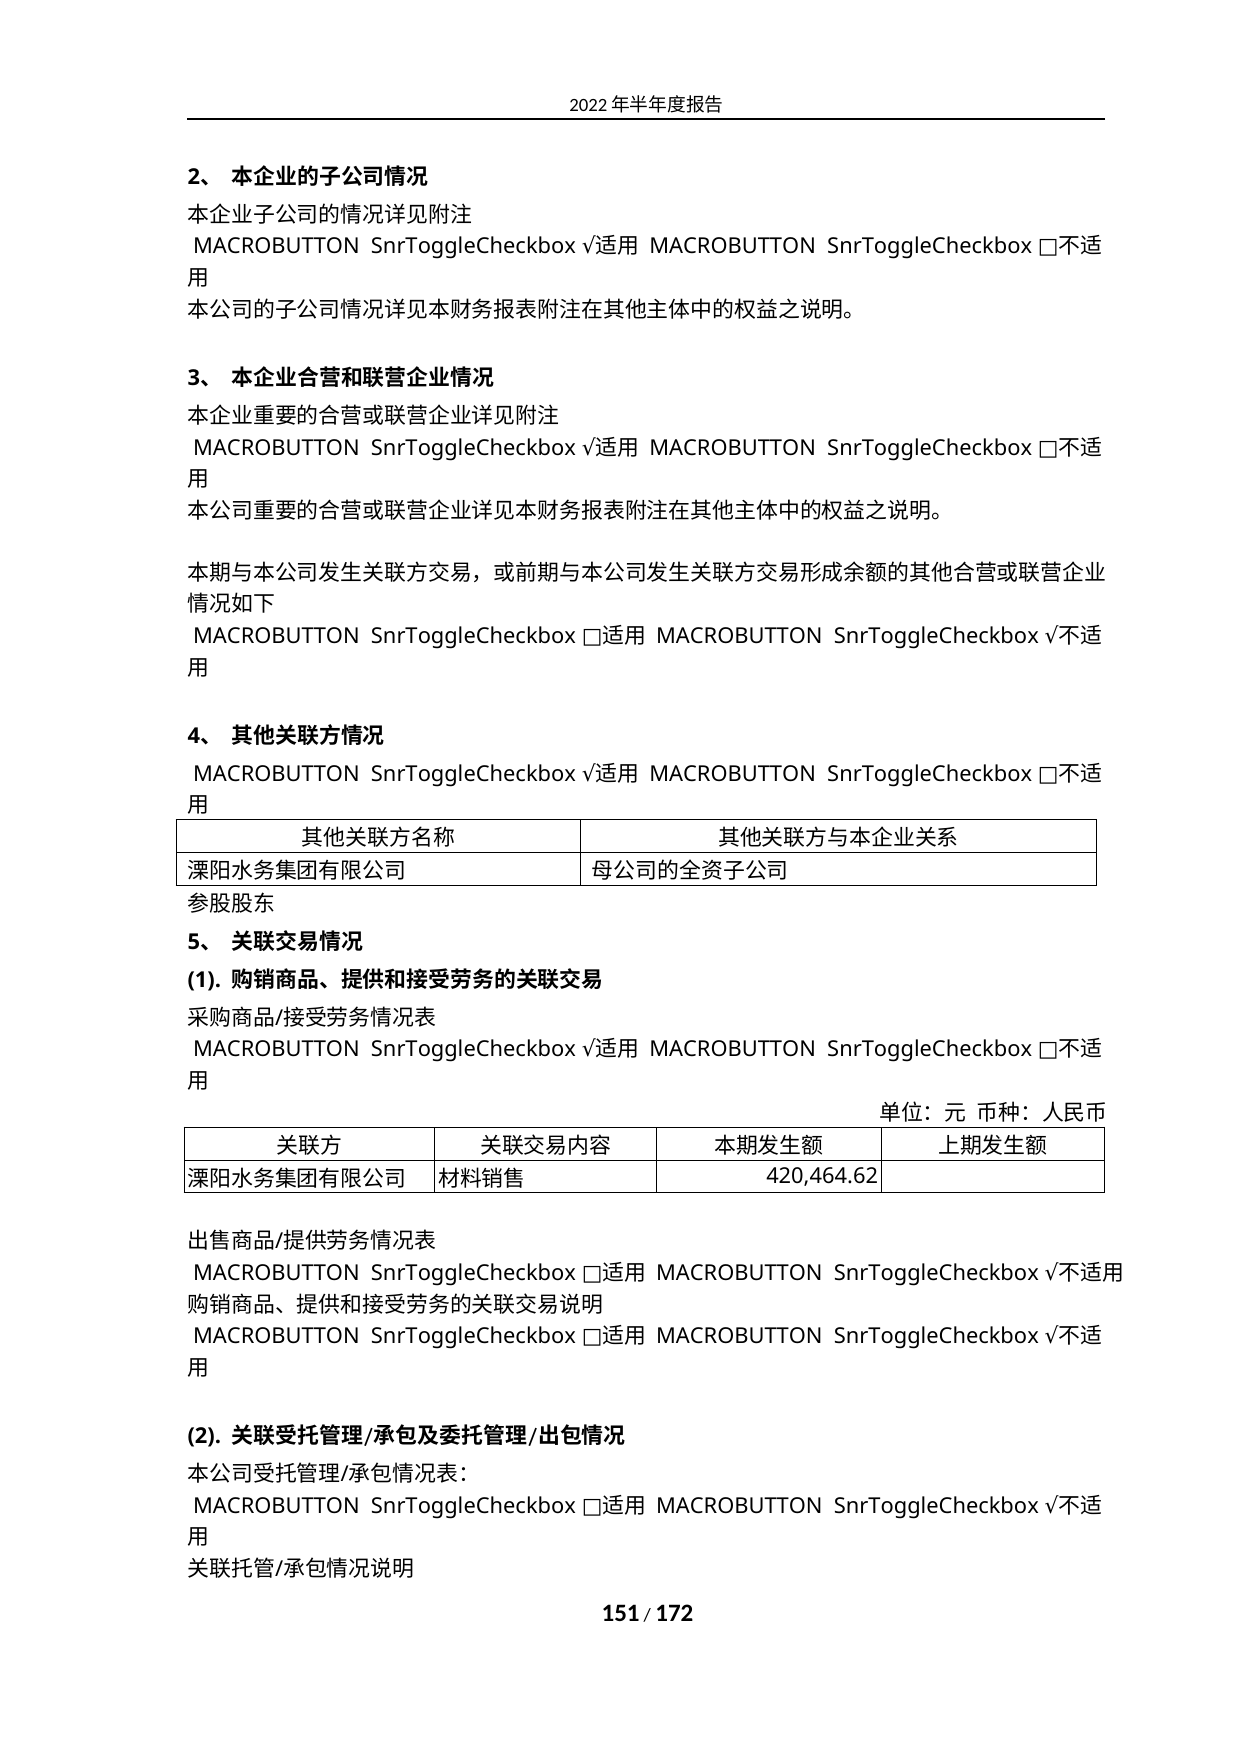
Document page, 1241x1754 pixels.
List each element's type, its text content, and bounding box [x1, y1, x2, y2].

subtitle 关联交易情况 [187, 924, 1107, 955]
subtitle 购销商品、提供和接受劳务的关联交易 [187, 962, 1107, 993]
